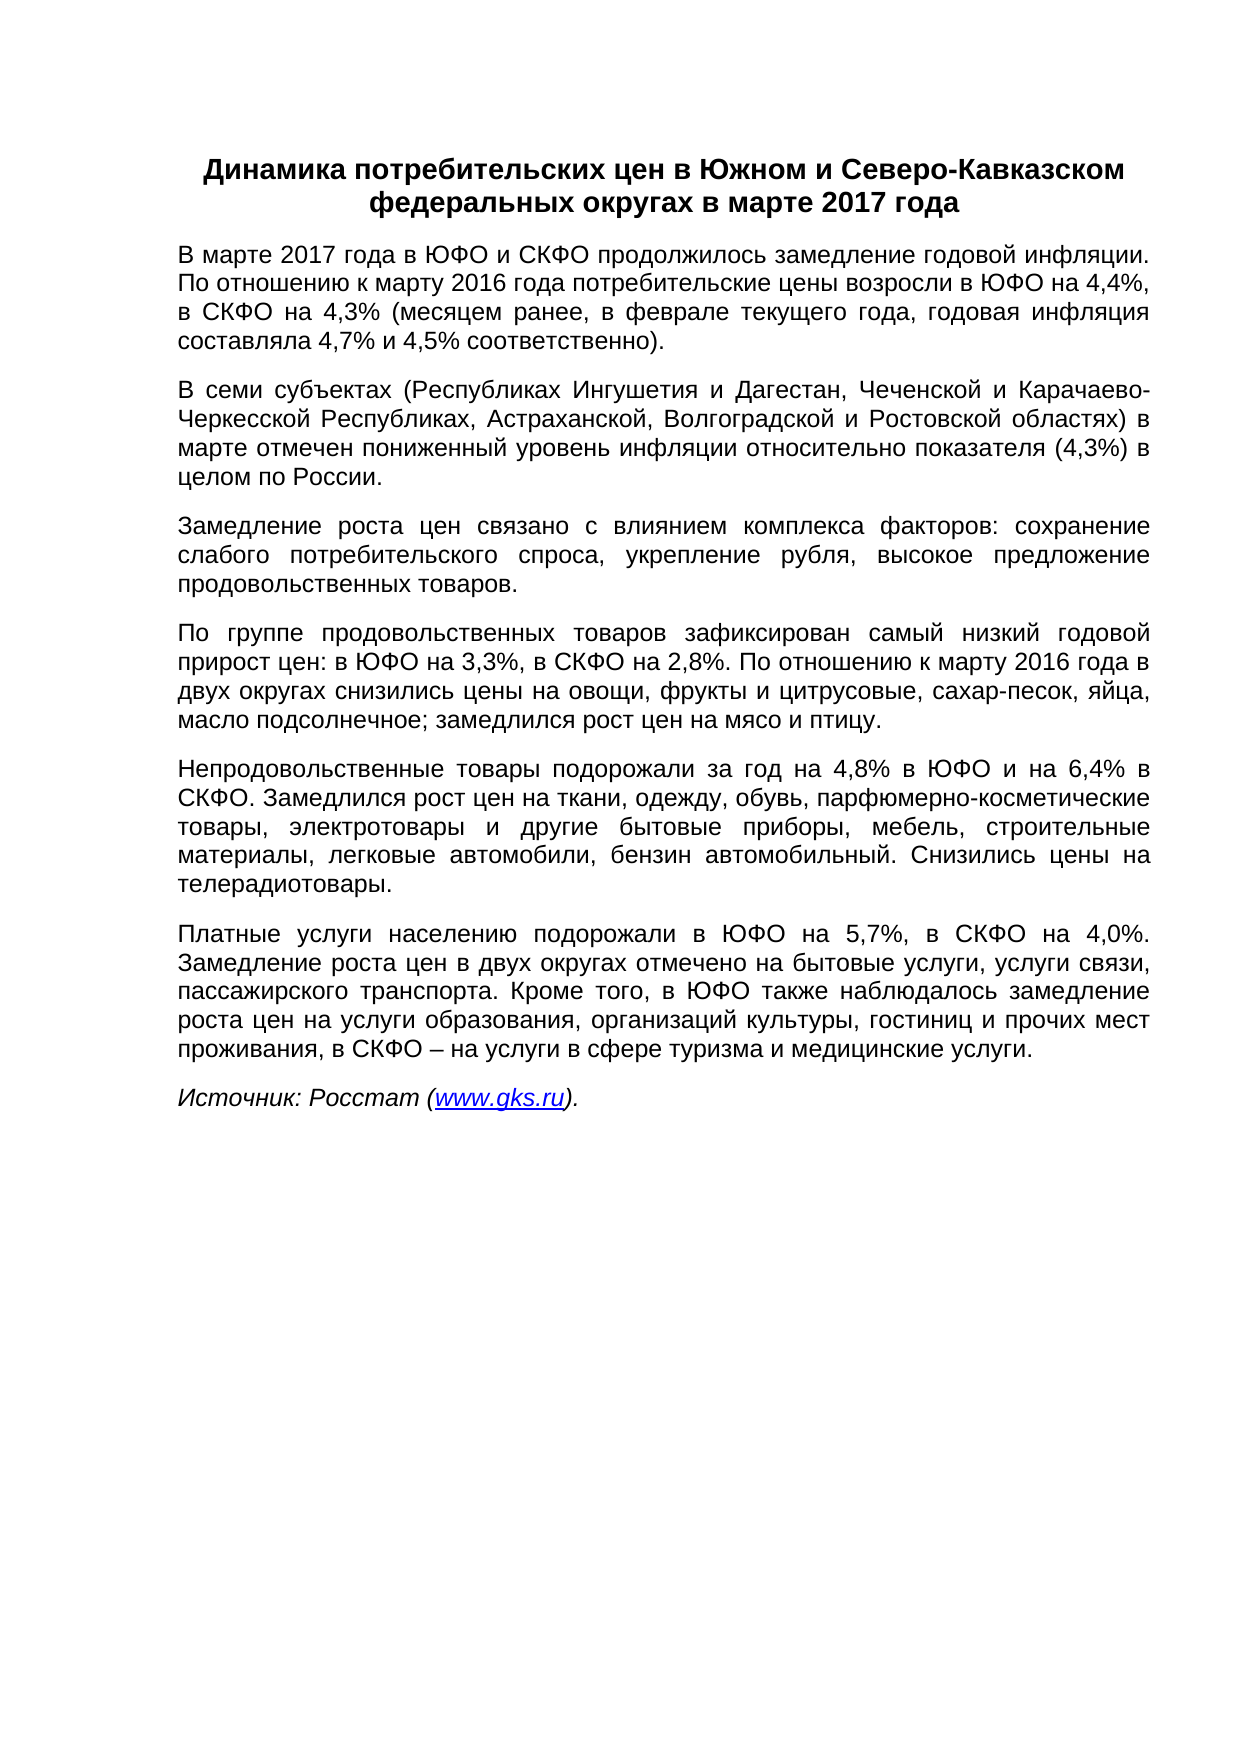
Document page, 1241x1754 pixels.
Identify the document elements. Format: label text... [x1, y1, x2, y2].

text Динамика потребительских цен в Южном и Северо-Кавказском федеральных округах в марте 2017 года [177, 152, 1152, 219]
text По группе продовольственных товаров зафиксирован самый низкий годовой прирост цен: в ЮФО на 3,3%, в СКФО на 2,8%. По отношению к марту 2016 года в двух округах снизились цены на овощи, фрукты и цитрусовые, сахар-песок, яйца, масло подсолнечное; замедлился рост цен на мясо и птицу. [177, 618, 1152, 733]
text Непродовольственные товары подорожали за год на 4,8% в ЮФО и на 6,4% в СКФО. Замедлился рост цен на ткани, одежду, обувь, парфюмерно-косметические товары, электротовары и другие бытовые приборы, мебель, строительные материалы, легковые автомобили, бензин автомобильный. Снизились цены на телерадиотовары. [177, 754, 1152, 898]
text В семи субъектах (Республиках Ингушетия и Дагестан, Чеченской и Карачаево-Черкесской Республиках, Астраханской, Волгоградской и Ростовской областях) в марте отмечен пониженный уровень инфляции относительно показателя (4,3%) в целом по России. [177, 375, 1152, 490]
text В марте 2017 года в ЮФО и СКФО продолжилось замедление годовой инфляции. По отношению к марту 2016 года потребительские цены возросли в ЮФО на 4,4%, в СКФО на 4,3% (месяцем ранее, в феврале текущего года, годовая инфляция составляла 4,7% и 4,5% соответственно). [177, 239, 1152, 354]
text Платные услуги населению подорожали в ЮФО на 5,7%, в СКФО на 4,0%. Замедление роста цен в двух округах отмечено на бытовые услуги, услуги связи, пассажирского транспорта. Кроме того, в ЮФО также наблюдалось замедление роста цен на услуги образования, организаций культуры, гостиниц и прочих мест проживания, в СКФО – на услуги в сфере туризма и медицинские услуги. [177, 919, 1152, 1062]
text Замедление роста цен связано с влиянием комплекса факторов: сохранение слабого потребительского спроса, укрепление рубля, высокое предложение продовольственных товаров. [177, 511, 1152, 597]
text Источник: Росстат (www.gks.ru). [177, 1083, 1152, 1112]
